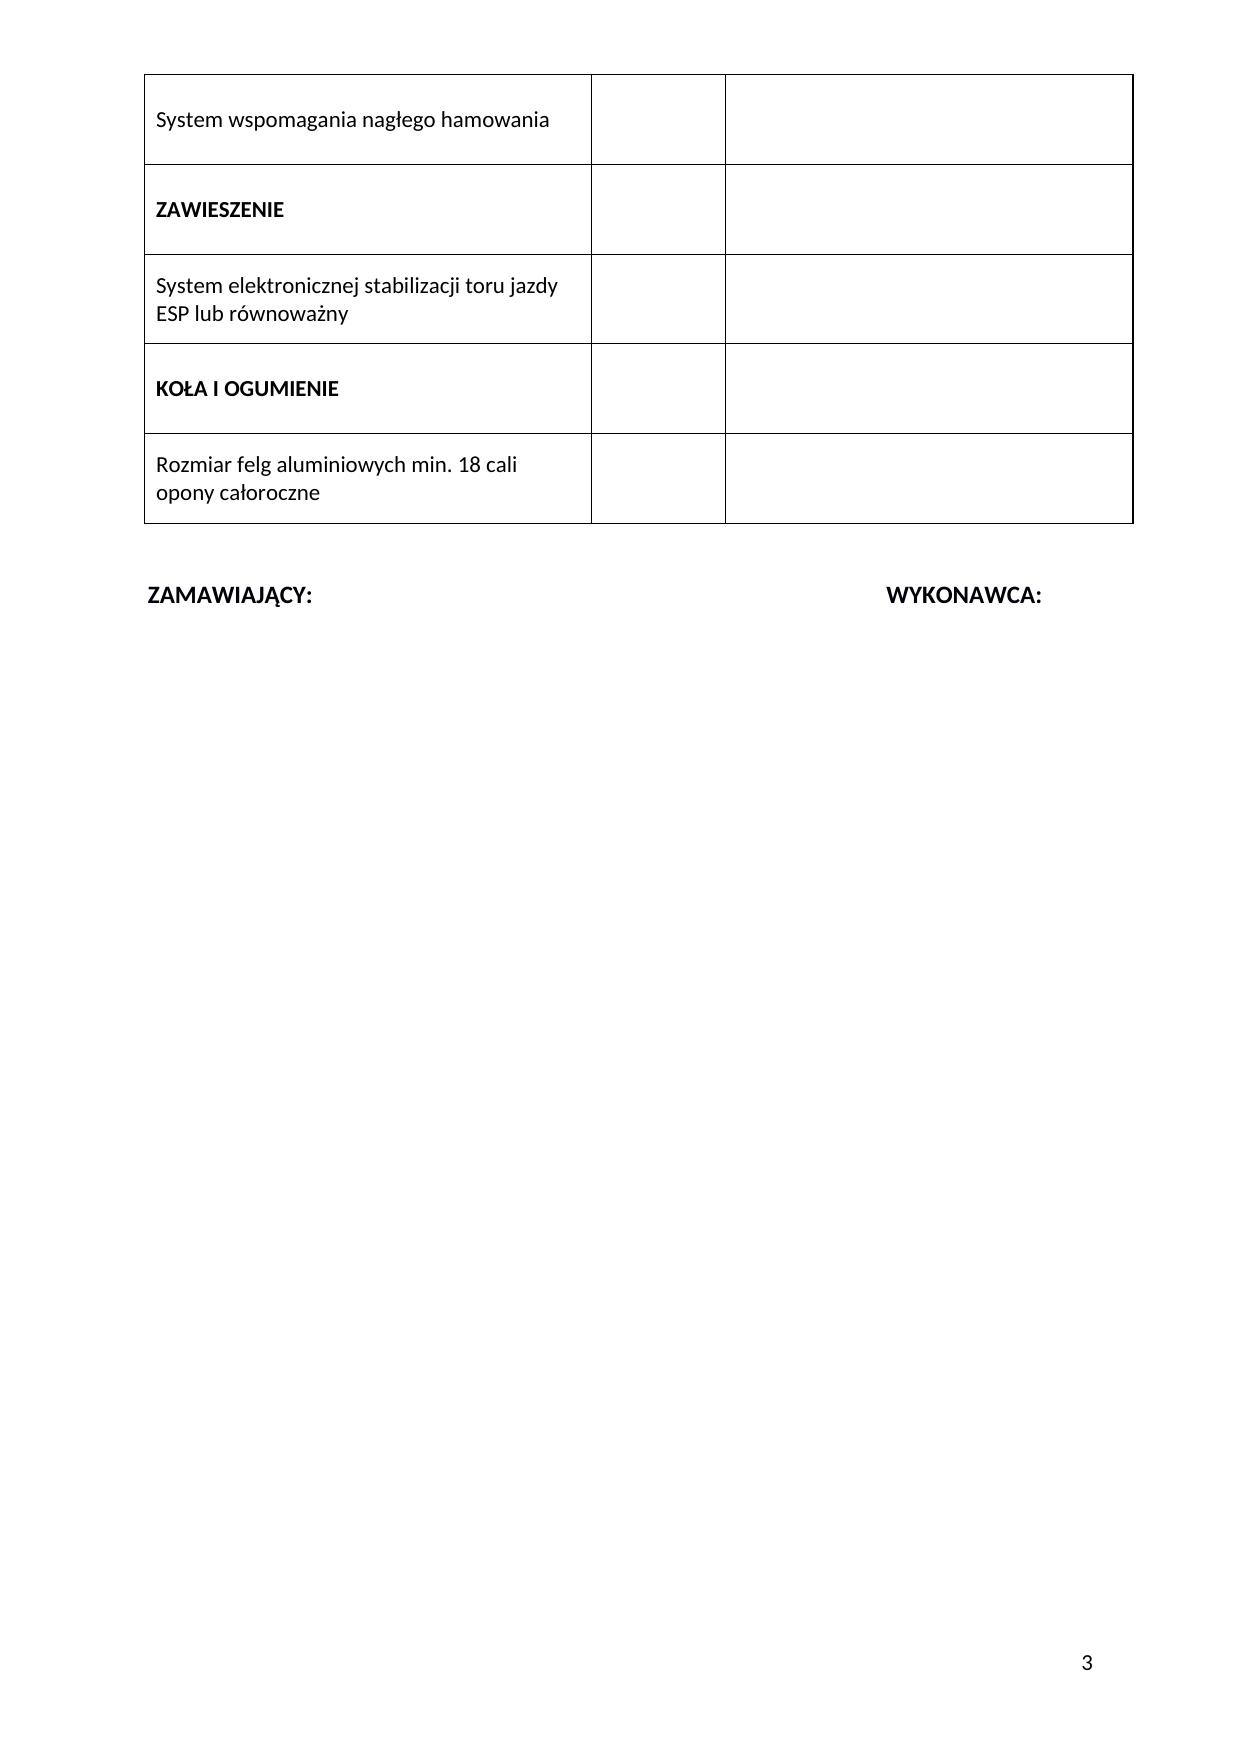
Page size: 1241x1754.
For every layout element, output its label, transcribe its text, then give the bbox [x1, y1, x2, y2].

table_cell [592, 255, 725, 343]
text ZAMAWIAJĄCY: WYKONAWCA: [148, 580, 1092, 610]
table_cell [592, 344, 725, 433]
table_cell [592, 165, 725, 253]
table_cell System elektronicznej stabilizacji toru jazdy ESP lub równoważny [145, 255, 591, 343]
table_cell [726, 344, 1132, 433]
table_cell ZAWIESZENIE [145, 165, 591, 253]
table_cell [726, 165, 1132, 253]
table_cell System wspomagania nagłego hamowania [145, 75, 591, 164]
table_cell KOŁA I OGUMIENIE [145, 344, 591, 433]
table_cell [592, 434, 725, 523]
table_cell [726, 434, 1132, 523]
table_cell Rozmiar felg aluminiowych min. 18 cali opony całoroczne [145, 434, 591, 523]
table_cell [726, 75, 1132, 164]
table_cell [592, 75, 725, 164]
table_cell [726, 255, 1132, 343]
